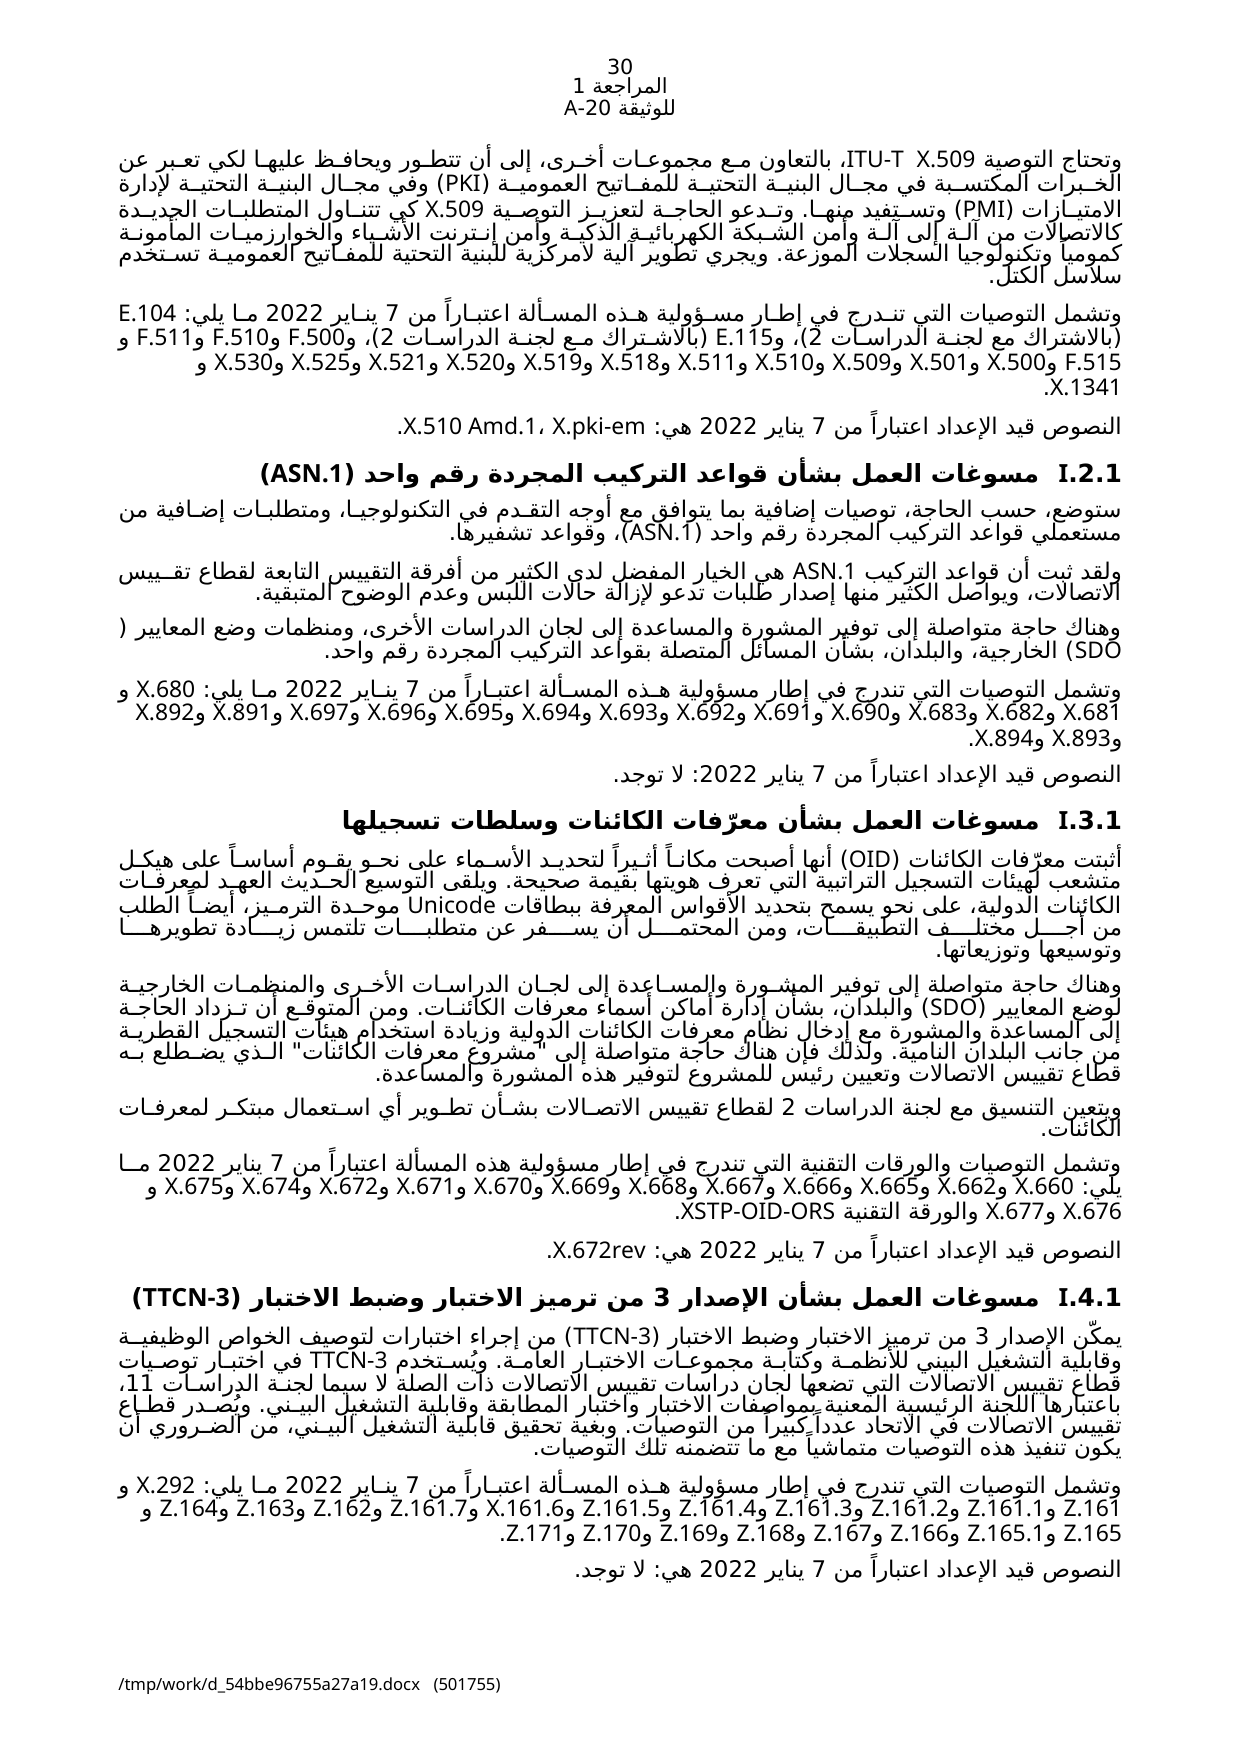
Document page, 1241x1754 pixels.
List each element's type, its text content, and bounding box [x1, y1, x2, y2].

text يمكّن الإصدار 3 من ترميز الاختبار وضبط الاختبار (TTCN-3) من إجراء اختبارات لتوصيف الخواص الوظيفية وقابلية التشغيل البيني للأنظمة وكتابة مجموعات الاختبار العامة. ويُستخدم TTCN-3 في اختبار توصيات قطاع تقييس الاتصالات التي تضعها لجان دراسات تقييس الاتصالات ذات الصلة لا سيما لجنة الدراسات 11، باعتبارها اللجنة الرئيسية المعنية بمواصفات الاختبار واختبار المطابقة وقابلية التشغيل البيني. ويُصدر قطاع تقييس الاتصالات في الاتحاد عدداً كبيراً من التوصيات. وبغية تحقيق قابلية التشغيل البيني، من الضروري أن يكون تنفيذ هذه التوصيات متماشياً مع ما تتضمنه تلك التوصيات. [118, 1324, 1122, 1461]
text وتشمل التوصيات التي تندرج في إطار مسؤولية هذه المسألة اعتباراً من 7 يناير 2022 ما يلي: X.680 وX.681 وX.682 وX.683 وX.690 وX.691 وX.692 وX.693 وX.694 وX.695 وX.696 وX.697 وX.891 وX.892 وX.893 وX.894. [118, 677, 1122, 753]
text ولقد ثبت أن قواعد التركيب ASN.1 هي الخيار المفضل لدى الكثير من أفرقة التقييس التابعة لقطاع تقييس الاتصالات، ويواصل الكثير منها إصدار طلبات تدعو لإزالة حالات اللبس وعدم الوضوح المتبقية. [118, 560, 1122, 606]
text ويتعين التنسيق مع لجنة الدراسات 2 لقطاع تقييس الاتصالات بشأن تطوير أي استعمال مبتكر لمعرفات الكائنات. [118, 1099, 1122, 1141]
text أثبتت معرّفات الكائنات (OID) أنها أصبحت مكاناً أثيراً لتحديد الأسماء على نحو يقوم أساساً على هيكل متشعب لهيئات التسجيل التراتبية التي تعرف هويتها بقيمة صحيحة. ويلقى التوسيع الحديث العهد لمعرفات الكائنات الدولية، على نحو يسمح بتحديد الأقواس المعرفة ببطاقات Unicode موحدة الترميز، أيضاً الطلب من أجل مختلف التطبيقات، ومن المحتمل أن يسفر عن متطلبات تلتمس زيادة تطويرها وتوسيعها وتوزيعاتها. [118, 848, 1122, 963]
text النصوص قيد الإعداد اعتباراً من 7 يناير 2022 هي: X.510 Amd.1، X.pki-em. [118, 414, 1122, 439]
text وهناك حاجة متواصلة إلى توفير المشورة والمساعدة إلى لجان الدراسات الأخرى، ومنظمات وضع المعايير (SDO) الخارجية، والبلدان، بشأن المسائل المتصلة بقواعد التركيب المجردة رقم واحد. [118, 619, 1122, 665]
text ستوضع، حسب الحاجة، توصيات إضافية بما يتوافق مع أوجه التقدم في التكنولوجيا، ومتطلبات إضافية من مستعملي قواعد التركيب المجردة رقم واحد (ASN.1)، وقواعد تشفيرها. [118, 500, 1122, 547]
text وهناك حاجة متواصلة إلى توفير المشورة والمساعدة إلى لجان الدراسات الأخرى والمنظمات الخارجية لوضع المعايير (SDO) والبلدان، بشأن إدارة أماكن أسماء معرفات الكائنات. ومن المتوقع أن تزداد الحاجة إلى المساعدة والمشورة مع إدخال نظام معرفات الكائنات الدولية وزيادة استخدام هيئات التسجيل القطرية من جانب البلدان النامية. ولذلك فإن هناك حاجة متواصلة إلى "مشروع معرفات الكائنات" الذي يضطلع به قطاع تقييس الاتصالات وتعيين رئيس للمشروع لتوفير هذه المشورة والمساعدة. [118, 975, 1122, 1086]
text النصوص قيد الإعداد اعتباراً من 7 يناير 2022: لا توجد. [118, 766, 1111, 787]
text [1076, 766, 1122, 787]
subtitle 2.1.I مسوغات العمل بشأن قواعد التركيب المجردة رقم واحد (ASN.1) [118, 460, 1122, 488]
text وتشمل التوصيات التي تندرج في إطار مسؤولية هذه المسألة اعتباراً من 7 يناير 2022 ما يلي: X.292 وZ.161 وZ.161.1 وZ.161.2 وZ.161.3 وZ.161.4 وZ.161.5 وX.161.6 وZ.161.7 وZ.162 وZ.163 وZ.164 وZ.165 وZ.165.1 وZ.166 وZ.167 وZ.168 وZ.169 وZ.170 وZ.171. [118, 1473, 1122, 1548]
text وتحتاج التوصية ITU-T X.509، بالتعاون مع مجموعات أخرى، إلى أن تتطور ويحافظ عليها لكي تعبر عن الخبرات المكتسبة في مجال البنية التحتية للمفاتيح العمومية (PKI) وفي مجال البنية التحتية لإدارة الامتيازات (PMI) وتستفيد منها. وتدعو الحاجة لتعزيز التوصية X.509 كي تتناول المتطلبات الجديدة كالاتصالات من آلة إلى آلة وأمن الشبكة الكهربائية الذكية وأمن إنترنت الأشياء والخوارزميات المأمونة كمومياً وتكنولوجيا السجلات الموزعة. ويجري تطوير آلية لامركزية للبنية التحتية للمفاتيح العمومية تستخدم سلاسل الكتل. [118, 148, 1122, 289]
text وتشمل التوصيات التي تندرج في إطار مسؤولية هذه المسألة اعتباراً من 7 يناير 2022 ما يلي: E.104 (بالاشتراك مع لجنة الدراسات 2)، وE.115 (بالاشتراك مع لجنة الدراسات 2)، وF.500 وF.510 وF.511 وF.515 وX.500 وX.501 وX.509 وX.510 وX.511 وX.518 وX.519 وX.520 وX.521 وX.525 وX.530 وX.1341. [118, 301, 1122, 402]
subtitle 4.1.I مسوغات العمل بشأن الإصدار 3 من ترميز الاختبار وضبط الاختبار (TTCN-3) [118, 1284, 1122, 1312]
text النصوص قيد الإعداد اعتباراً من 7 يناير 2022 هي: X.672rev. [118, 1239, 1122, 1264]
text النصوص قيد الإعداد اعتباراً من 7 يناير 2022 هي: لا توجد. [118, 1561, 1111, 1582]
subtitle 3.1.I مسوغات العمل بشأن معرّفات الكائنات وسلطات تسجيلها [118, 808, 1122, 835]
text وتشمل التوصيات والورقات التقنية التي تندرج في إطار مسؤولية هذه المسألة اعتباراً من 7 يناير 2022 ما يلي: X.660 وX.662 وX.665 وX.666 وX.667 وX.668 وX.669 وX.670 وX.671 وX.672 وX.674 وX.675 وX.676 وX.677 والورقة التقنية XSTP-OID-ORS. [118, 1154, 1122, 1226]
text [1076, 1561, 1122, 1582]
